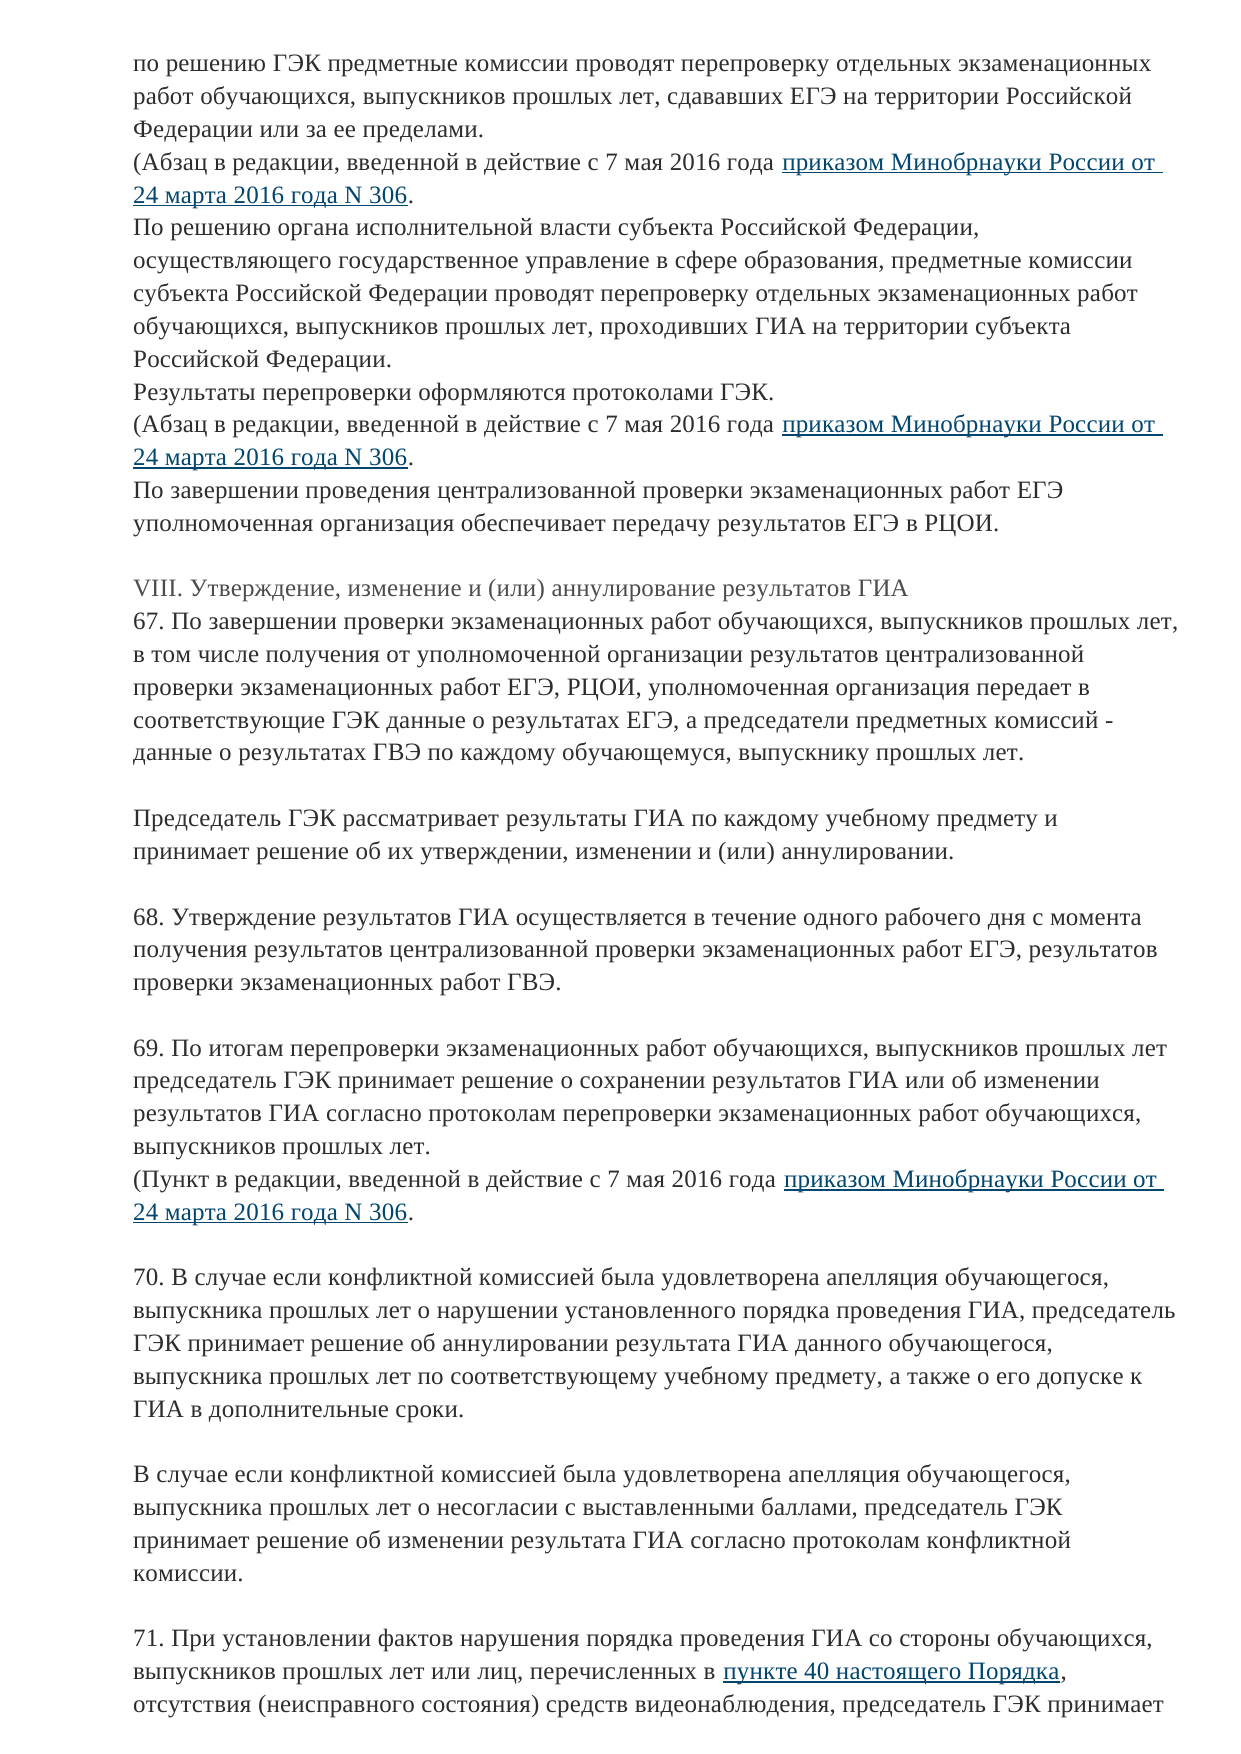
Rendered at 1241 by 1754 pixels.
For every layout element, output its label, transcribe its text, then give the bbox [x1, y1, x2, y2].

text 67. По завершении проверки экзаменационных работ обучающихся, выпускников прошлых лет, в том числе получения от уполномоченной организации результатов централизованной проверки экзаменационных работ ЕГЭ, РЦОИ, уполномоченная организация передает в соответствующие ГЭК данные о результатах ЕГЭ, а председатели предметных комиссий - данные о результатах ГВЭ по каждому обучающемуся, выпускнику прошлых лет. Председатель ГЭК рассматривает результаты ГИА по каждому учебному предмету и принимает решение об их утверждении, изменении и (или) аннулировании. [133, 602, 1181, 897]
text 69. По итогам перепроверки экзаменационных работ обучающихся, выпускников прошлых лет председатель ГЭК принимает решение о сохранении результатов ГИА или об изменении результатов ГИА согласно протоколам перепроверки экзаменационных работ обучающихся, выпускников прошлых лет. (Пункт в редакции, введенной в действие с 7 мая 2016 года приказом Минобрнауки России от 24 марта 2016 года N 306. [133, 1029, 1181, 1258]
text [133, 44, 1181, 569]
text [133, 1619, 1181, 1718]
text 68. Утверждение результатов ГИА осуществляется в течение одного рабочего дня с момента получения результатов централизованной проверки экзаменационных работ ЕГЭ, результатов проверки экзаменационных работ ГВЭ. [133, 897, 1181, 1029]
text 70. В случае если конфликтной комиссией была удовлетворена апелляция обучающегося, выпускника прошлых лет о нарушении установленного порядка проведения ГИА, председатель ГЭК принимает решение об аннулировании результата ГИА данного обучающегося, выпускника прошлых лет по соответствующему учебному предмету, а также о его допуске к ГИА в дополнительные сроки. В случае если конфликтной комиссией была удовлетворена апелляция обучающегося, выпускника прошлых лет о несогласии с выставленными баллами, председатель ГЭК принимает решение об изменении результата ГИА согласно протоколам конфликтной комиссии. [133, 1258, 1181, 1619]
text VIII. Утверждение, изменение и (или) аннулирование результатов ГИА [133, 569, 1181, 602]
